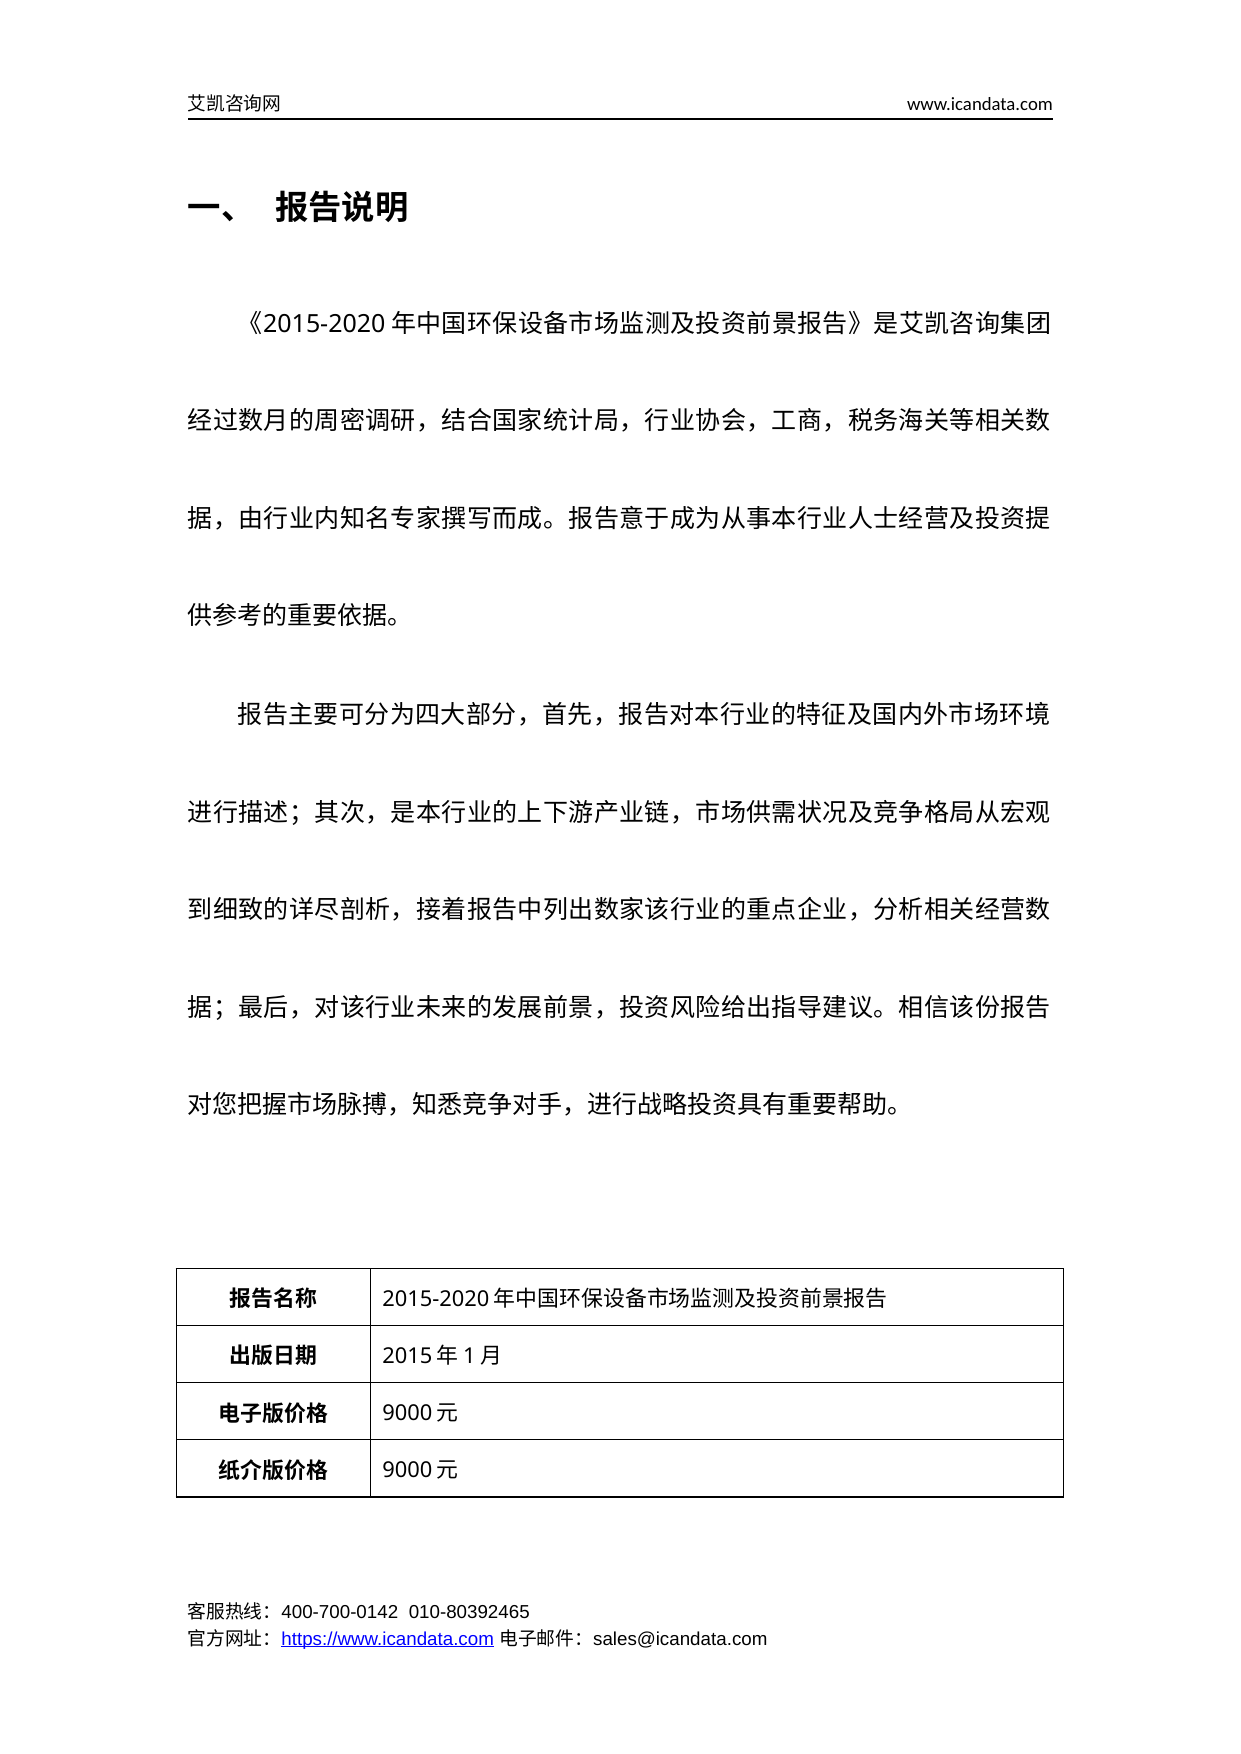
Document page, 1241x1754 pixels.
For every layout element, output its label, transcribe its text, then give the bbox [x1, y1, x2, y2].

table_header 报告名称 [177, 1269, 370, 1325]
subtitle 报告说明 [187, 172, 1053, 237]
text 《2015-2020年中国环保设备市场监测及投资前景报告》是艾凯咨询集团经过数月的周密调研，结合国家统计局，行业协会，工商，税务海关等相关数据，由行业内知名专家撰写而成。报告意于成为从事本行业人士经营及投资提供参考的重要依据。 [187, 289, 1053, 646]
table_cell 电子版价格 [177, 1383, 370, 1439]
text 报告主要可分为四大部分，首先，报告对本行业的特征及国内外市场环境进行描述；其次，是本行业的上下游产业链，市场供需状况及竞争格局从宏观到细致的详尽剖析，接着报告中列出数家该行业的重点企业，分析相关经营数据；最后，对该行业未来的发展前景，投资风险给出指导建议。相信该份报告对您把握市场脉搏，知悉竞争对手，进行战略投资具有重要帮助。 [187, 681, 1053, 1136]
table_cell 出版日期 [177, 1326, 370, 1382]
table_cell 9000元 [371, 1440, 1063, 1496]
table_cell 纸介版价格 [177, 1440, 370, 1496]
table_header 2015-2020年中国环保设备市场监测及投资前景报告 [371, 1269, 1063, 1325]
table_cell 9000元 [371, 1383, 1063, 1439]
table_cell 2015年1月 [371, 1326, 1063, 1382]
